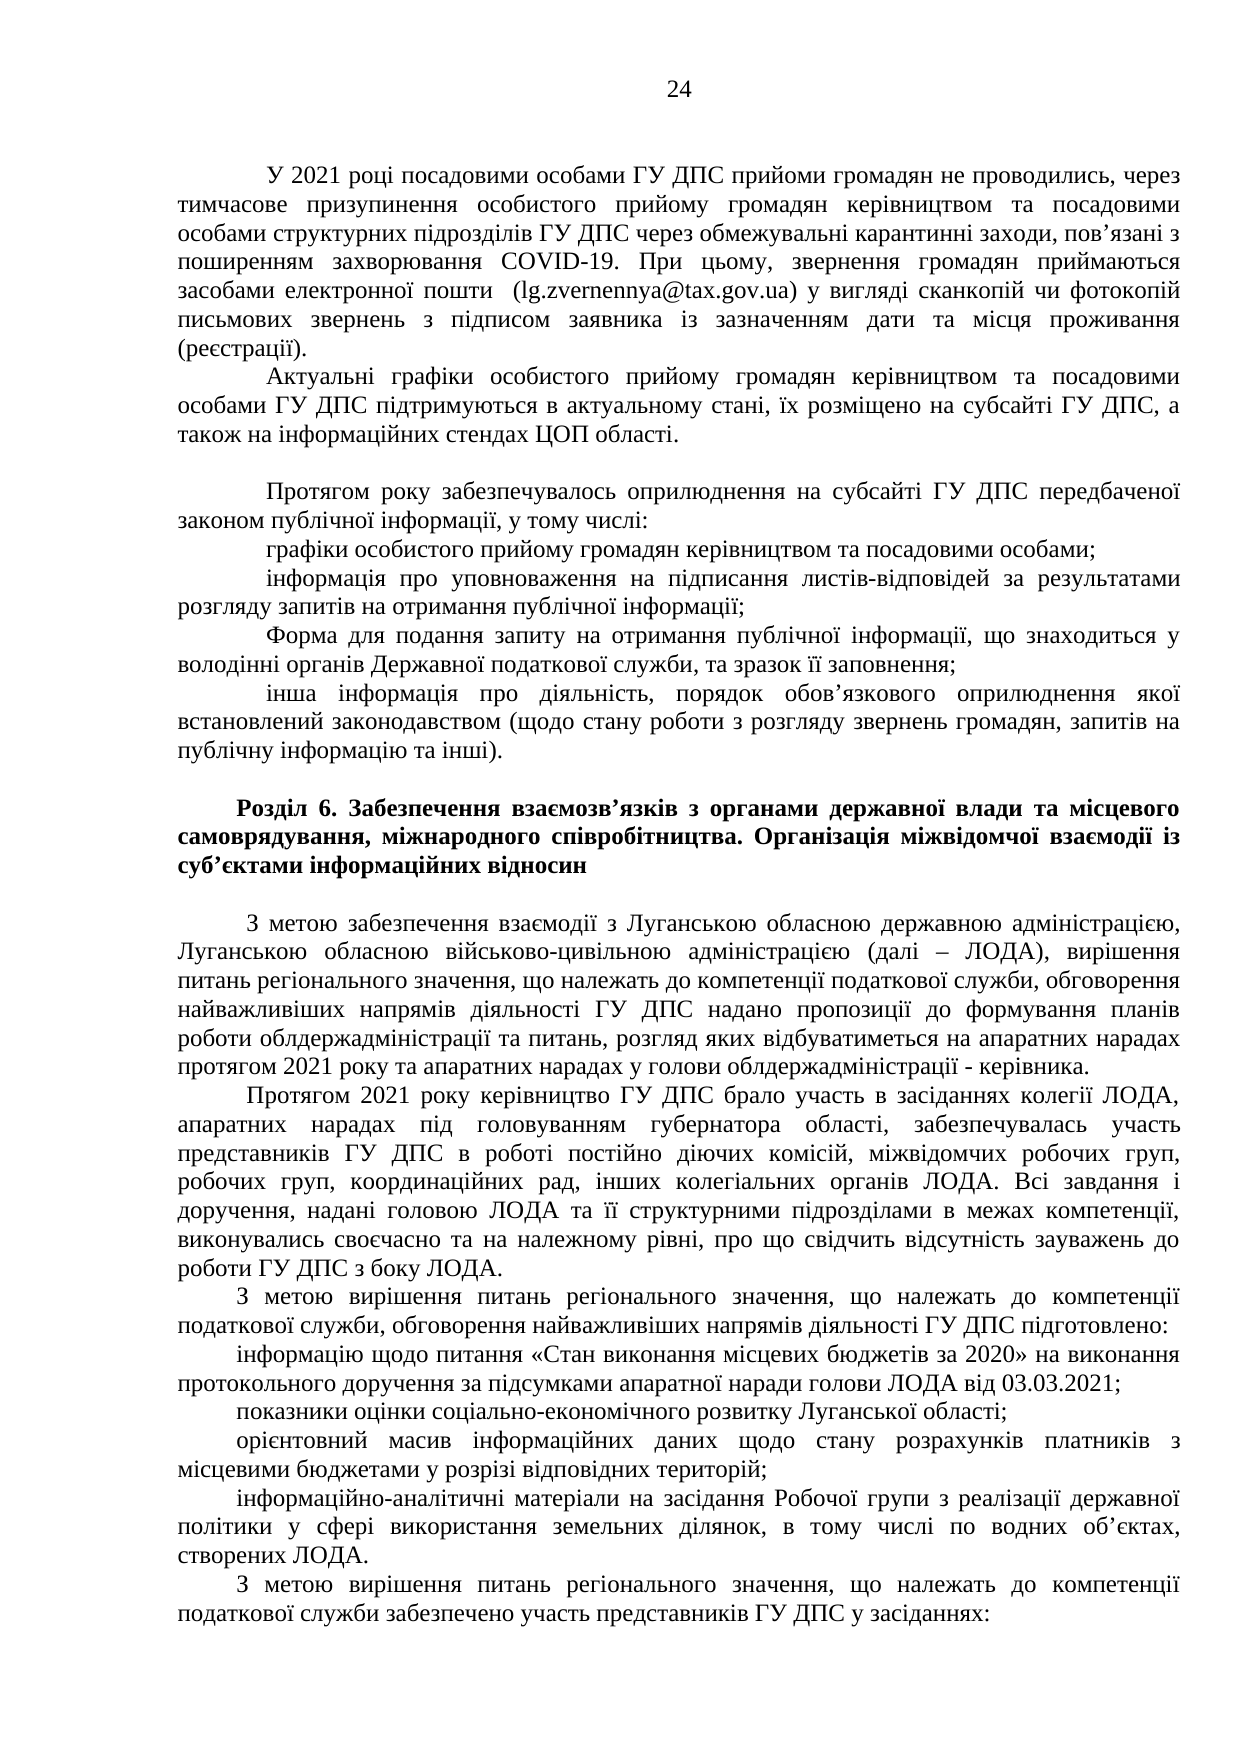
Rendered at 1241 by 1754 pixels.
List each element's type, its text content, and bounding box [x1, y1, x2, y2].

text графіки особистого прийому громадян керівництвом та посадовими особами; [177, 534, 1181, 563]
text Протягом 2021 року керівництво ГУ ДПС брало участь в засіданнях колегії ЛОДА, апаратних нарадах під головуванням губернатора області, забезпечувалась участь представників ГУ ДПС в роботі постійно діючих комісій, міжвідомчих робочих груп, робочих груп, координаційних рад, інших колегіальних органів ЛОДА. Всі завдання і доручення, надані головою ЛОДА та її структурними підрозділами в межах компетенції, виконувались своєчасно та на належному рівні, про що свідчить відсутність зауважень до роботи ГУ ДПС з боку ЛОДА. [177, 1080, 1181, 1281]
text З метою вирішення питань регіонального значення, що належать до компетенції податкової служби забезпечено участь представників ГУ ДПС у засіданнях: [177, 1569, 1181, 1626]
text Розділ 6. Забезпечення взаємозв’язків з органами державної влади та місцевого самоврядування, міжнародного співробітництва. Організація міжвідомчої взаємодії із суб’єктами інформаційних відносин [177, 793, 1181, 879]
text інша інформація про діяльність, порядок обов’язкового оприлюднення якої встановлений законодавством (щодо стану роботи з розгляду звернень громадян, запитів на публічну інформацію та інші). [177, 678, 1181, 764]
text Форма для подання запиту на отримання публічної інформації, що знаходиться у володінні органів Державної податкової служби, та зразок її заповнення; [177, 620, 1181, 678]
text орієнтовний масив інформаційних даних щодо стану розрахунків платників з місцевими бюджетами у розрізі відповідних територій; [177, 1425, 1181, 1483]
text З метою вирішення питань регіонального значення, що належать до компетенції податкової служби, обговорення найважливіших напрямів діяльності ГУ ДПС підготовлено: [177, 1281, 1181, 1339]
text Протягом року забезпечувалось оприлюднення на субсайті ГУ ДПС передбаченої законом публічної інформації, у тому числі: [177, 476, 1181, 534]
text показники оцінки соціально-економічного розвитку Луганської області; [177, 1396, 1181, 1425]
text З метою забезпечення взаємодії з Луганською обласною державною адміністрацією, Луганською обласною військово-цивільною адміністрацією (далі – ЛОДА), вирішення питань регіонального значення, що належать до компетенції податкової служби, обговорення найважливіших напрямів діяльності ГУ ДПС надано пропозиції до формування планів роботи облдержадміністрації та питань, розгляд яких відбуватиметься на апаратних нарадах протягом 2021 року та апаратних нарадах у голови облдержадміністрації - керівника. [177, 908, 1181, 1080]
text інформація про уповноваження на підписання листів-відповідей за результатами розгляду запитів на отримання публічної інформації; [177, 563, 1181, 620]
text У 2021 році посадовими особами ГУ ДПС прийоми громадян не проводились, через тимчасове призупинення особистого прийому громадян керівництвом та посадовими особами структурних підрозділів ГУ ДПС через обмежувальні карантинні заходи, пов’язані з поширенням захворювання COVID-19. При цьому, звернення громадян приймаються засобами електронної пошти (lg.zvernennya@tax.gov.ua) у вигляді сканкопій чи фотокопій письмових звернень з підписом заявника із зазначенням дати та місця проживання (реєстрації). [177, 160, 1181, 361]
text інформаційно-аналітичні матеріали на засідання Робочої групи з реалізації державної політики у сфері використання земельних ділянок, в тому числі по водних об’єктах, створених ЛОДА. [177, 1483, 1181, 1569]
text Актуальні графіки особистого прийому громадян керівництвом та посадовими особами ГУ ДПС підтримуються в актуальному стані, їх розміщено на субсайті ГУ ДПС, а також на інформаційних стендах ЦОП області. [177, 361, 1181, 448]
text інформацію щодо питання «Стан виконання місцевих бюджетів за 2020» на виконання протокольного доручення за підсумками апаратної наради голови ЛОДА від 03.03.2021; [177, 1339, 1181, 1396]
